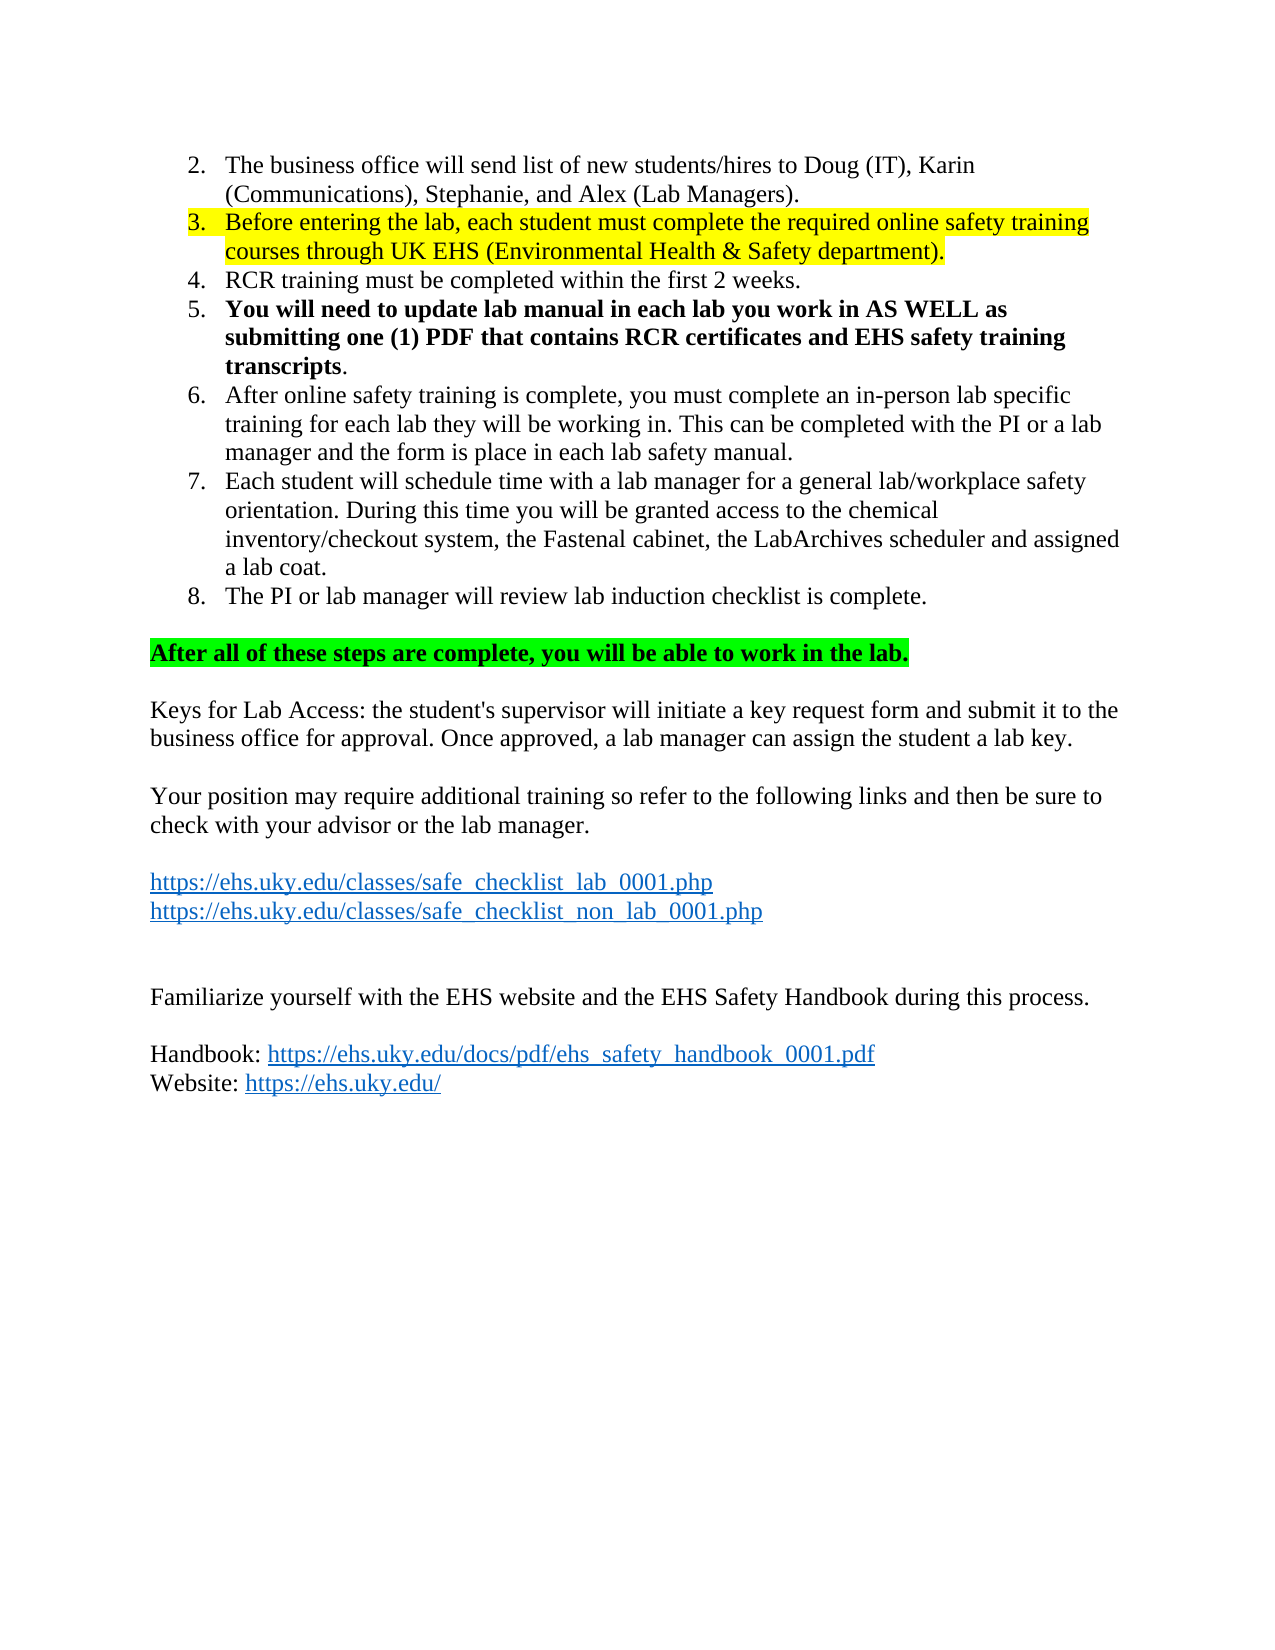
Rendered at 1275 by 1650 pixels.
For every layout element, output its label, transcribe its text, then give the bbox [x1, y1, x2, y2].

list You will need to update lab manual in each lab you work in AS WELL as submitting one (1) PDF that contains RCR certificates and EHS safety training transcripts. [187, 294, 1125, 380]
list Each student will schedule time with a lab manager for a general lab/workplace safety orientation. During this time you will be granted access to the chemical inventory/checkout system, the Fastenal cabinet, the LabArchives scheduler and assigned a lab coat. [187, 466, 1125, 581]
list The business office will send list of new students/hires to Doug (IT), Karin (Communications), Stephanie, and Alex (Lab Managers). [187, 150, 1125, 207]
text Handbook: https://ehs.uky.edu/docs/pdf/ehs_safety_handbook_0001.pdf [150, 1039, 1125, 1068]
list After online safety training is complete, you must complete an in-person lab specific training for each lab they will be working in. This can be completed with the PI or a lab manager and the form is place in each lab safety manual. [187, 380, 1125, 466]
list Before entering the lab, each student must complete the required online safety training courses through UK EHS (Environmental Health & Safety department). [187, 207, 1125, 265]
text Website: https://ehs.uky.edu/ [150, 1068, 1125, 1097]
text Familiarize yourself with the EHS website and the EHS Safety Handbook during this process. [150, 925, 1125, 1039]
list RCR training must be completed within the first 2 weeks. [187, 265, 1125, 294]
list The PI or lab manager will review lab induction checklist is complete. [187, 581, 1125, 638]
text After all of these steps are complete, you will be able to work in the lab. [150, 638, 1125, 695]
text Keys for Lab Access: the student's supervisor will initiate a key request form and submit it to the business office for approval. Once approved, a lab manager can assign the student a lab key. Your position may require additional training so refer to the following links and then be sure to check with your advisor or the lab manager. https://ehs.uky.edu/classes/safe_checklist_lab_0001.php https://ehs.uky.edu/classes/safe_checklist_non_lab_0001.php [150, 695, 1125, 925]
